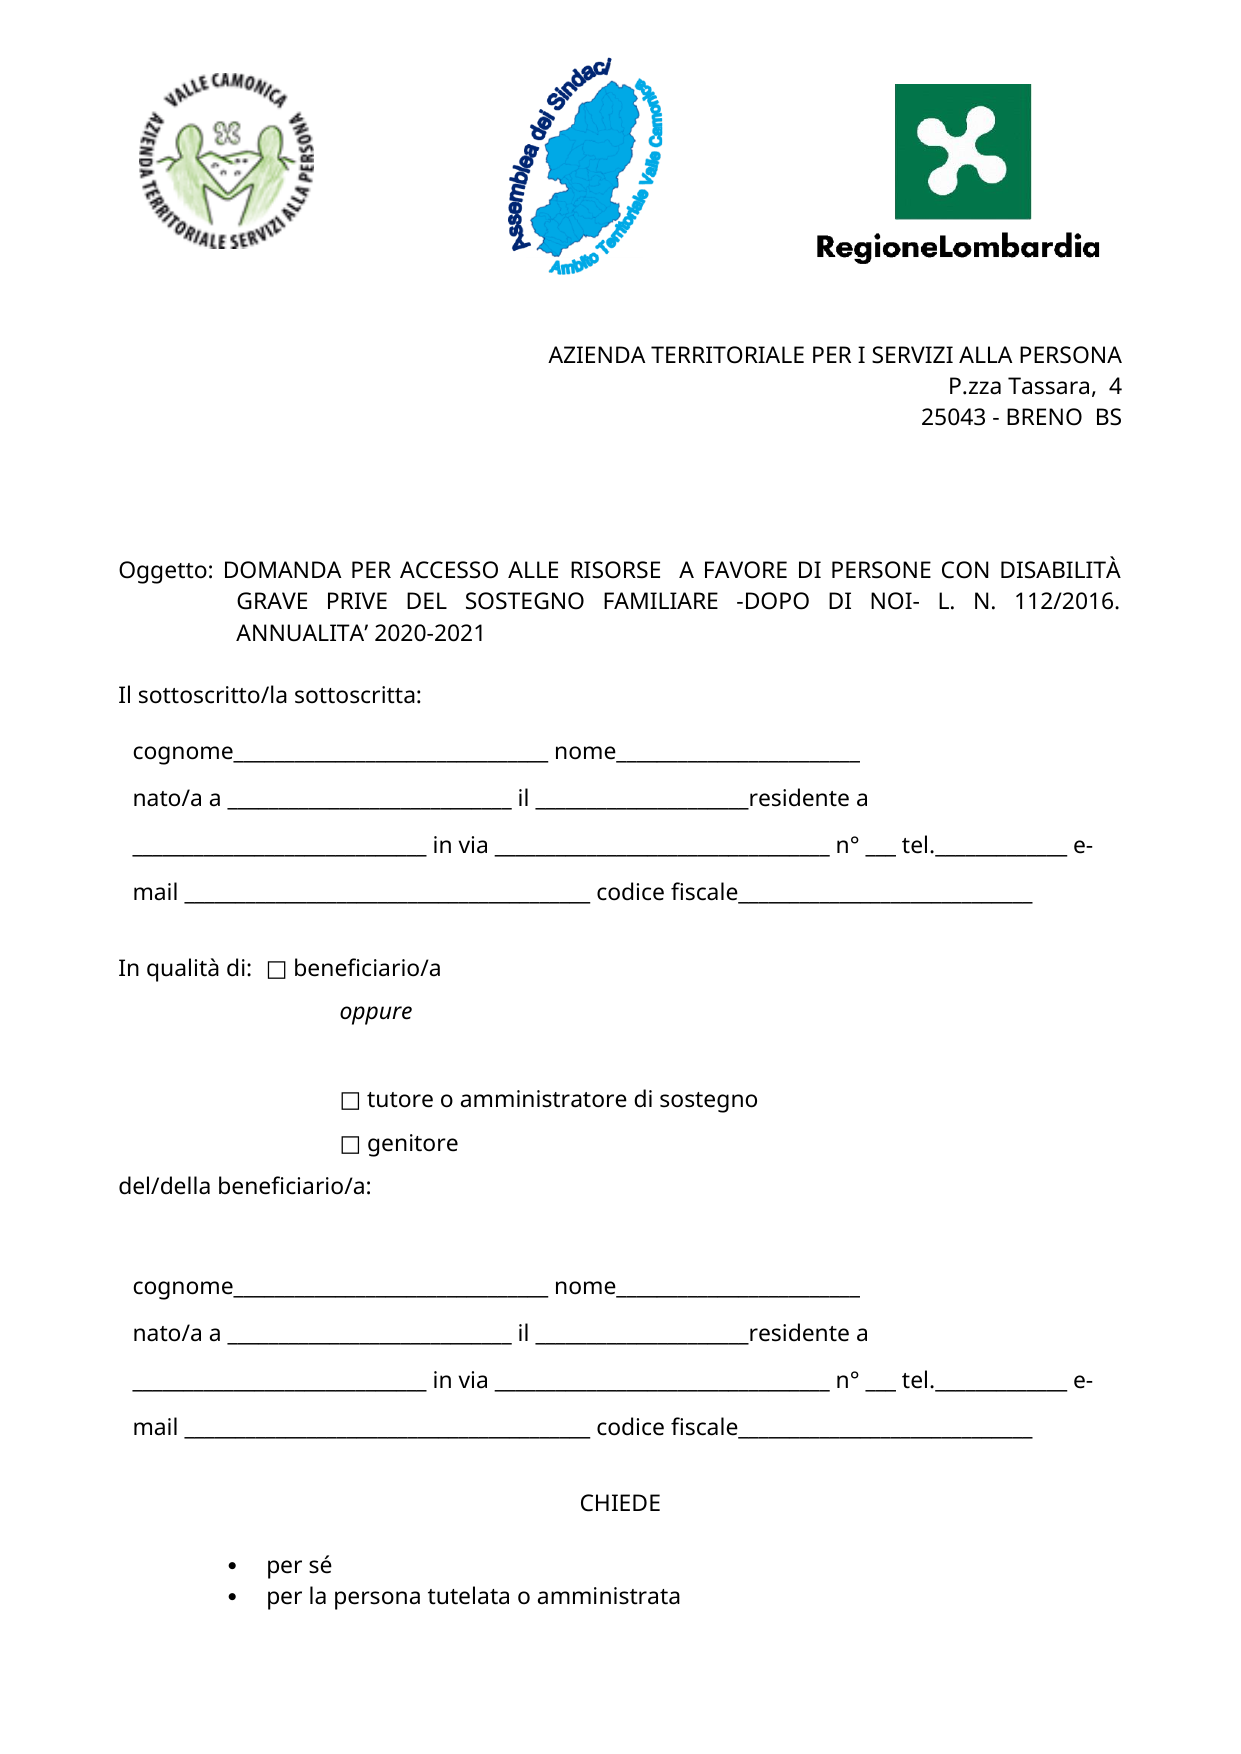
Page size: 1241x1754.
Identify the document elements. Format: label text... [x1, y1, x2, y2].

table_header cognome_______________________________ nome________________________ nato/a a ____________________________ il _____________________residente a _____________________________ in via _________________________________ n° ___ tel._____________ e-mail ________________________________________ codice fiscale_____________________________ [121, 1258, 1129, 1455]
text □ genitore [266, 1127, 1122, 1158]
text del/della beneficiario/a: [118, 1170, 1122, 1202]
list per la persona tutelata o amministrata [228, 1580, 1122, 1612]
picture [139, 73, 314, 249]
text AZIENDA TERRITORIALE PER I SERVIZI ALLA PERSONA [118, 338, 1122, 370]
text oppure [118, 995, 1122, 1027]
text P.zza Tassara, 4 [118, 370, 1122, 401]
picture [507, 57, 663, 275]
text Il sottoscritto/la sottoscritta: [118, 679, 1122, 710]
picture [817, 84, 1100, 264]
text □ tutore o amministratore di sostegno [266, 1083, 1122, 1114]
text 25043 - BRENO BS [118, 401, 1122, 432]
text Oggetto: DOMANDA PER ACCESSO ALLE RISORSE A FAVORE DI PERSONE CON DISABILITÀ GRAVE PRIVE DEL SOSTEGNO FAMILIARE -DOPO DI NOI- L. N. 112/2016. ANNUALITA’ 2020-2021 [118, 554, 1122, 648]
table_header cognome_______________________________ nome________________________ nato/a a ____________________________ il _____________________residente a _____________________________ in via _________________________________ n° ___ tel._____________ e-mail ________________________________________ codice fiscale_____________________________ [121, 723, 1129, 920]
picture [653, 136, 659, 143]
list per sé [228, 1549, 1122, 1580]
text CHIEDE [118, 1487, 1122, 1518]
text In qualità di: □ beneficiario/a [118, 952, 1122, 983]
